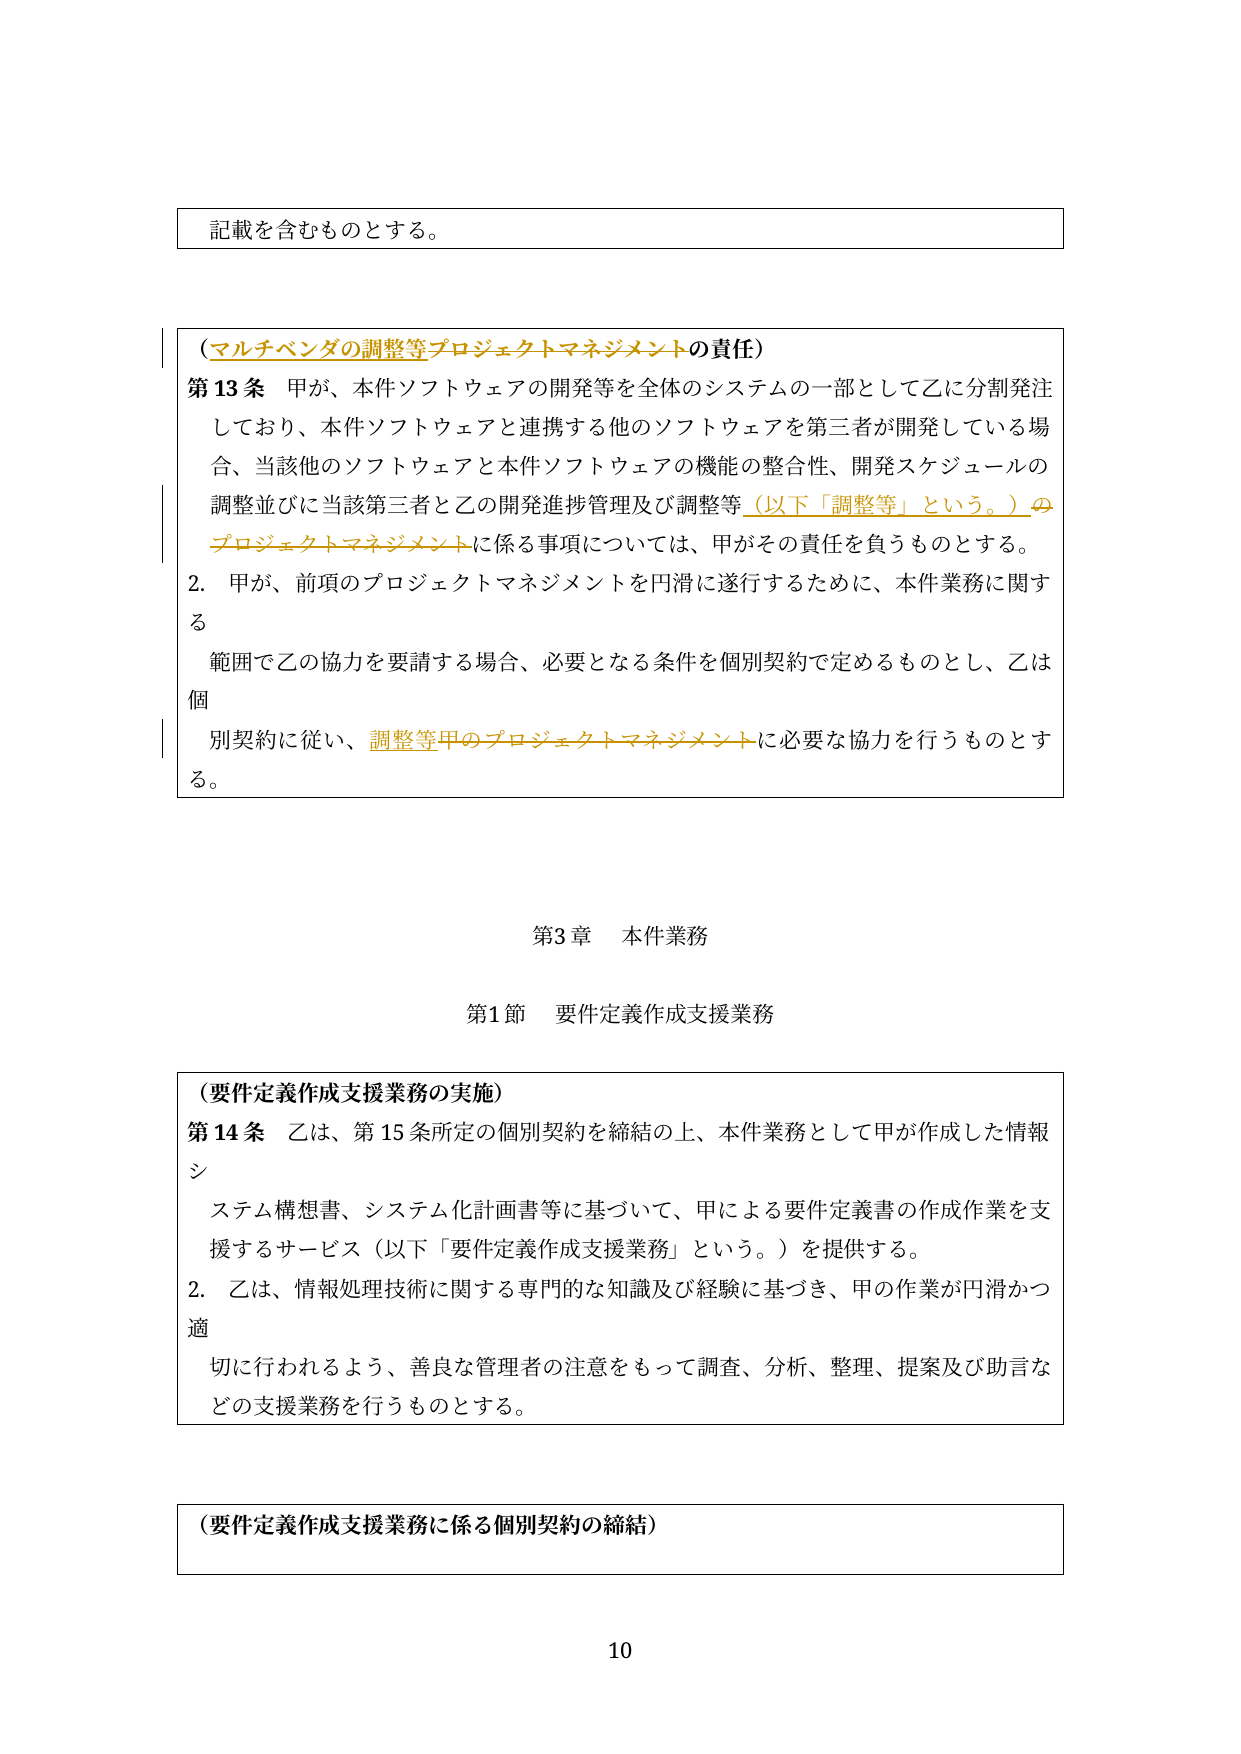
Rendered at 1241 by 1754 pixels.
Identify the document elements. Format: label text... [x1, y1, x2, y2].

list 本件業務 [177, 915, 1063, 954]
table_header （要件定義作成支援業務の実施） 第14条 乙は、第15条所定の個別契約を締結の上、本件業務として甲が作成した情報シ ステム構想書、システム化計画書等に基づいて、甲による要件定義書の作成作業を支援するサービス（以下「要件定義作成支援業務」という。）を提供する。 2. 乙は、情報処理技術に関する専門的な知識及び経験に基づき、甲の作業が円滑かつ適 切に行われるよう、善良な管理者の注意をもって調査、分析、整理、提案及び助言などの支援業務を行うものとする。 [178, 1073, 1063, 1424]
table_header （の責任） 第13条 甲が、本件ソフトウェアの開発等を全体のシステムの一部として乙に分割発注しており、本件ソフトウェアと連携する他のソフトウェアを第三者が開発している場合、当該他のソフトウェアと本件ソフトウェアの機能の整合性、開発スケジュールの調整並びに当該第三者と乙の開発進捗管理及び調整等に係る事項については、甲がその責任を負うものとする。 2. 甲が、前項のプロジェクトマネジメントを円滑に遂行するために、本件業務に関する 範囲で乙の協力を要請する場合、必要となる条件を個別契約で定めるものとし、乙は個 別契約に従い、に必要な協力を行うものとする。 [178, 329, 1063, 797]
list 要件定義作成支援業務 [177, 993, 1063, 1033]
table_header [178, 1505, 1063, 1574]
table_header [178, 209, 1063, 248]
